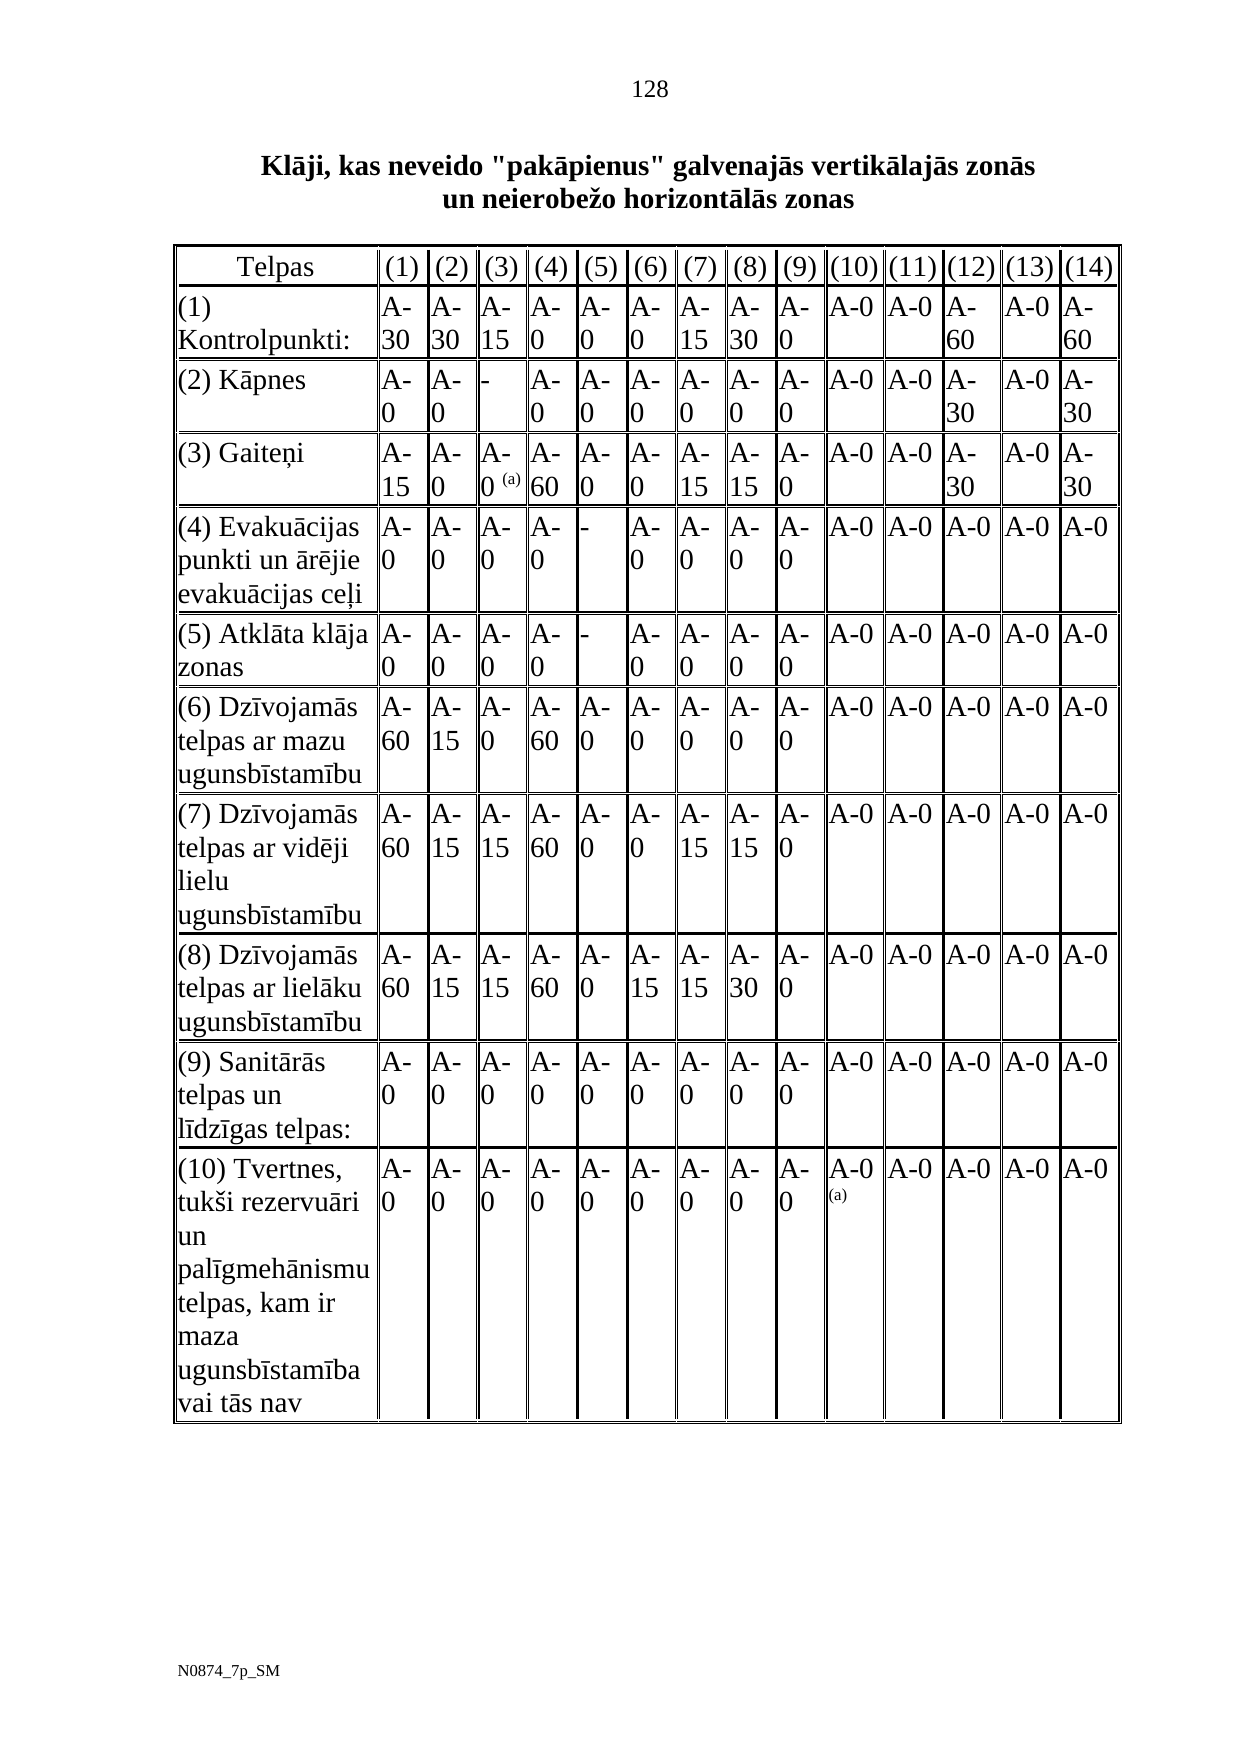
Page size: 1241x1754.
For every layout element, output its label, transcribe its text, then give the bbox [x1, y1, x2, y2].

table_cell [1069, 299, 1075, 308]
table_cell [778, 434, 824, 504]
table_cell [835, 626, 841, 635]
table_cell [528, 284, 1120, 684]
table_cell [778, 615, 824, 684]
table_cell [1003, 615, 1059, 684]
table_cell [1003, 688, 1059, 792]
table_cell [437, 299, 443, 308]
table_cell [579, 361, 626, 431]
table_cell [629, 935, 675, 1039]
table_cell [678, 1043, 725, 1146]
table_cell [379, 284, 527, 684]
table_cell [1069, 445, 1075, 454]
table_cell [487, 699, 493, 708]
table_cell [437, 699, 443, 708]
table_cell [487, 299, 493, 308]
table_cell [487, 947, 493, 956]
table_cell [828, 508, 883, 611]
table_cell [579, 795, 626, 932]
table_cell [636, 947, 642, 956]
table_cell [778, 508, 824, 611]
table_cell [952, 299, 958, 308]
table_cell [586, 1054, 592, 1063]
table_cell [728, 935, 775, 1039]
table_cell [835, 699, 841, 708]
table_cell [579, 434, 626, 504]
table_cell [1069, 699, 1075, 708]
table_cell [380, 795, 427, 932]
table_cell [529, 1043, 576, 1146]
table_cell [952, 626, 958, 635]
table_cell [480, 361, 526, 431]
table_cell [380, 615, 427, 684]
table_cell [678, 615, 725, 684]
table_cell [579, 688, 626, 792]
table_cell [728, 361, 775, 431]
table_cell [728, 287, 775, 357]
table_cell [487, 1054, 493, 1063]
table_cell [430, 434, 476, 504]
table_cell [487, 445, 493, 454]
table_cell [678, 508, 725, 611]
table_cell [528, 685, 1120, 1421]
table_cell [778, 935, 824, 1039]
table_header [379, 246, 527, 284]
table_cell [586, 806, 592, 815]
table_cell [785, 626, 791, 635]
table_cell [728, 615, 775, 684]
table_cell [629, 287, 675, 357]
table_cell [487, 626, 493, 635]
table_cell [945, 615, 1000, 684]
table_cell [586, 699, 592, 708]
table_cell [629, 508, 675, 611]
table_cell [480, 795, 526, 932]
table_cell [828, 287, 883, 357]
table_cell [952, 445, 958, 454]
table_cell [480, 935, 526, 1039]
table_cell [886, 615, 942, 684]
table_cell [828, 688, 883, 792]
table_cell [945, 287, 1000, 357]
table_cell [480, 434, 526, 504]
text Klāji, kas neveido "pakāpienus" galvenajās vertikālajās zonās un neierobežo horizontālās zonas [177, 148, 1119, 215]
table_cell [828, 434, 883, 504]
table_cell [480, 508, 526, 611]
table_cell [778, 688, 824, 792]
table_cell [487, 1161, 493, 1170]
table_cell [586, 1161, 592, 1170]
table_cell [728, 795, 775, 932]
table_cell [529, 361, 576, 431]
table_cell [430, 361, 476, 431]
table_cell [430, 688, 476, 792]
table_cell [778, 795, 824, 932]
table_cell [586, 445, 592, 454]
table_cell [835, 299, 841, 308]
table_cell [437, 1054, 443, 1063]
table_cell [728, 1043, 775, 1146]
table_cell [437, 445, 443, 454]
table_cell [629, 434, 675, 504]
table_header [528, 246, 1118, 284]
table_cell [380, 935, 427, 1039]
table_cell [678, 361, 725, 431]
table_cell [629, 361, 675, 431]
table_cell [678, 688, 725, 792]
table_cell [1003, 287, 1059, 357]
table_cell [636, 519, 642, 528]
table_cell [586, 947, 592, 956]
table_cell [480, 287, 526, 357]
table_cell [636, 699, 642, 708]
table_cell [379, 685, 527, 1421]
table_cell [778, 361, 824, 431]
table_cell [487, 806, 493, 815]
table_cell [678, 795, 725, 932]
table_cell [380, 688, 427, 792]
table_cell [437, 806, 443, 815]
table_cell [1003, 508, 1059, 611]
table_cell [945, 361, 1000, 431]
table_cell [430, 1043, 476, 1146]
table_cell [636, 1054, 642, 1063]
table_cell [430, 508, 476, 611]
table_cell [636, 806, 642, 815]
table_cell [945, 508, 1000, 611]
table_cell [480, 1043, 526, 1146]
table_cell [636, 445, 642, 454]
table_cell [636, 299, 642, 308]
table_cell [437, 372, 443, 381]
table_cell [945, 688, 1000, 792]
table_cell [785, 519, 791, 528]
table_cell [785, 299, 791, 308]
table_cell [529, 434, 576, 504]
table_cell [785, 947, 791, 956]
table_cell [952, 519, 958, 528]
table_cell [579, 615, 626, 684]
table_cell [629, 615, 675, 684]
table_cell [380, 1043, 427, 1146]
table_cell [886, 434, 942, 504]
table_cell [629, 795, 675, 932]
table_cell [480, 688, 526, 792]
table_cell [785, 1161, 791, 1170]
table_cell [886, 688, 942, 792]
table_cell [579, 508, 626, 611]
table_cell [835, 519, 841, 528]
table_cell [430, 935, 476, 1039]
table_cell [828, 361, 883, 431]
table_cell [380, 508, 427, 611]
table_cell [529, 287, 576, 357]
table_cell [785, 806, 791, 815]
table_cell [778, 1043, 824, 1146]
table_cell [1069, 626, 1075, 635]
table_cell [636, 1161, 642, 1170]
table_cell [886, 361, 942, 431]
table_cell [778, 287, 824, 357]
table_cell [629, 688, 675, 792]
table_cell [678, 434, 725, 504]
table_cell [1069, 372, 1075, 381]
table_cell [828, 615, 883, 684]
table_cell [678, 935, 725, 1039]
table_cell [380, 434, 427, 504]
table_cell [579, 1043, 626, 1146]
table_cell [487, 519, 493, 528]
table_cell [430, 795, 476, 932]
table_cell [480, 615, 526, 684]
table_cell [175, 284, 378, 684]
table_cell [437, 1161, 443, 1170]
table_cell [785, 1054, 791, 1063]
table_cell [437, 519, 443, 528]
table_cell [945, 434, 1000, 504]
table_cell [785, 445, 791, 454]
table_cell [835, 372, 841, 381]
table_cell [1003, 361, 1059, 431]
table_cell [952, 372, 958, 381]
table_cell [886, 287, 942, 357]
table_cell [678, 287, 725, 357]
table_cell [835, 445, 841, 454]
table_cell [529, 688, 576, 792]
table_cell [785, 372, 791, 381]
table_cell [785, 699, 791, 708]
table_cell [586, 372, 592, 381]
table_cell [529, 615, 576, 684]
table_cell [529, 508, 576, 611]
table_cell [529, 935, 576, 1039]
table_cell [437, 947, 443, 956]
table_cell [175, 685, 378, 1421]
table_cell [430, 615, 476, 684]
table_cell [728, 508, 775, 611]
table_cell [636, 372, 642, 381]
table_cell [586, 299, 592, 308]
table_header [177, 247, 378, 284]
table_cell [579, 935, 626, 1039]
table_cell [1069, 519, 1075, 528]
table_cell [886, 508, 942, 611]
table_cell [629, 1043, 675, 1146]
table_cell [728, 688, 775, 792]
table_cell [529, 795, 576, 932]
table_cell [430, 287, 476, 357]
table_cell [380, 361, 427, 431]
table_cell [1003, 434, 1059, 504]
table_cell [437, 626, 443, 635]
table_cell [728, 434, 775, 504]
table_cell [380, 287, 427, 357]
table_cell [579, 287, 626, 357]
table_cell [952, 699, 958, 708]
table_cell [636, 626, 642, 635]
